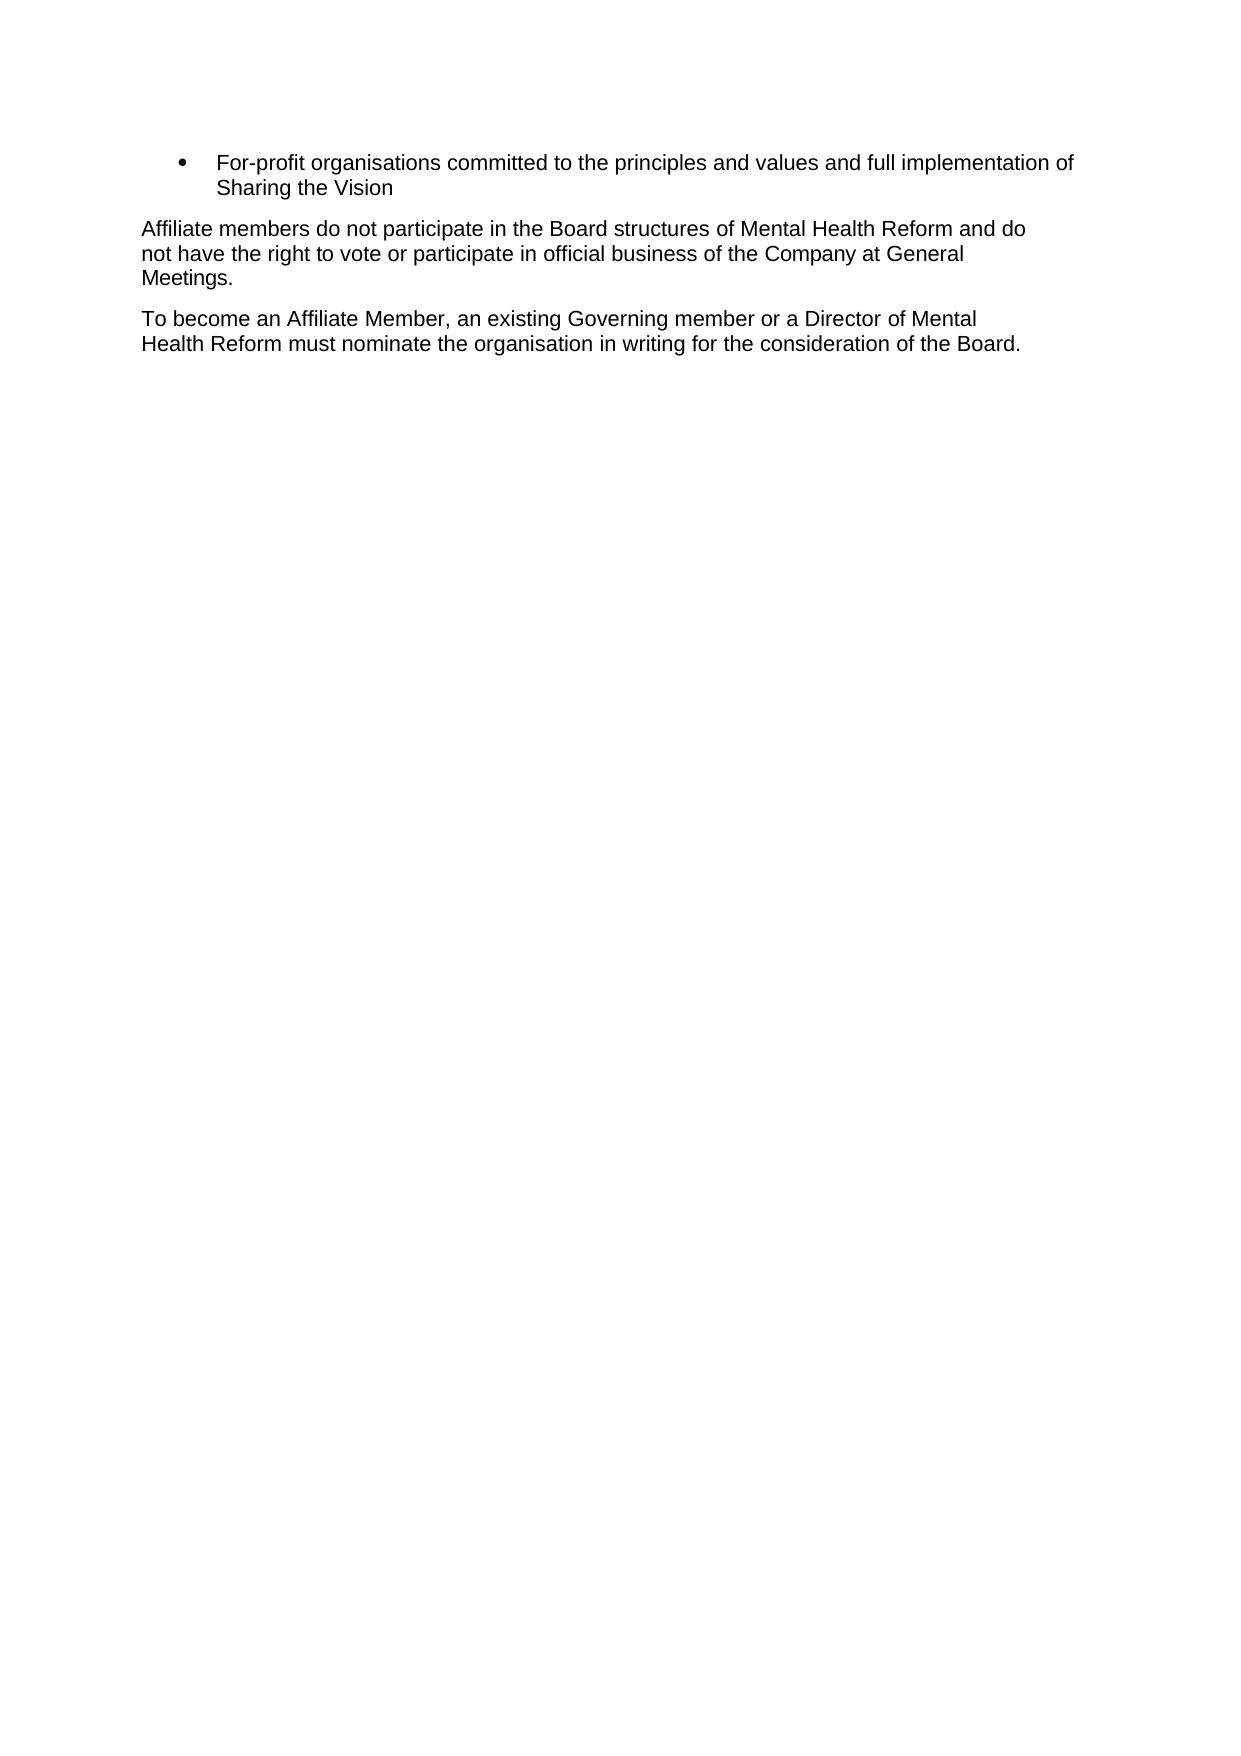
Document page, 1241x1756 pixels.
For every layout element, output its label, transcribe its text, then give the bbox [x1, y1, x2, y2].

text Affiliate members do not participate in the Board structures of Mental Health Reform and do not have the right to vote or participate in official business of the Company at General Meetings. [141, 216, 1032, 291]
subtitle For-profit organisations committed to the principles and values and full implementation of Sharing the Vision [178, 150, 1109, 200]
text To become an Affiliate Member, an existing Governing member or a Director of Mental Health Reform must nominate the organisation in writing for the consideration of the Board. [141, 307, 1032, 356]
